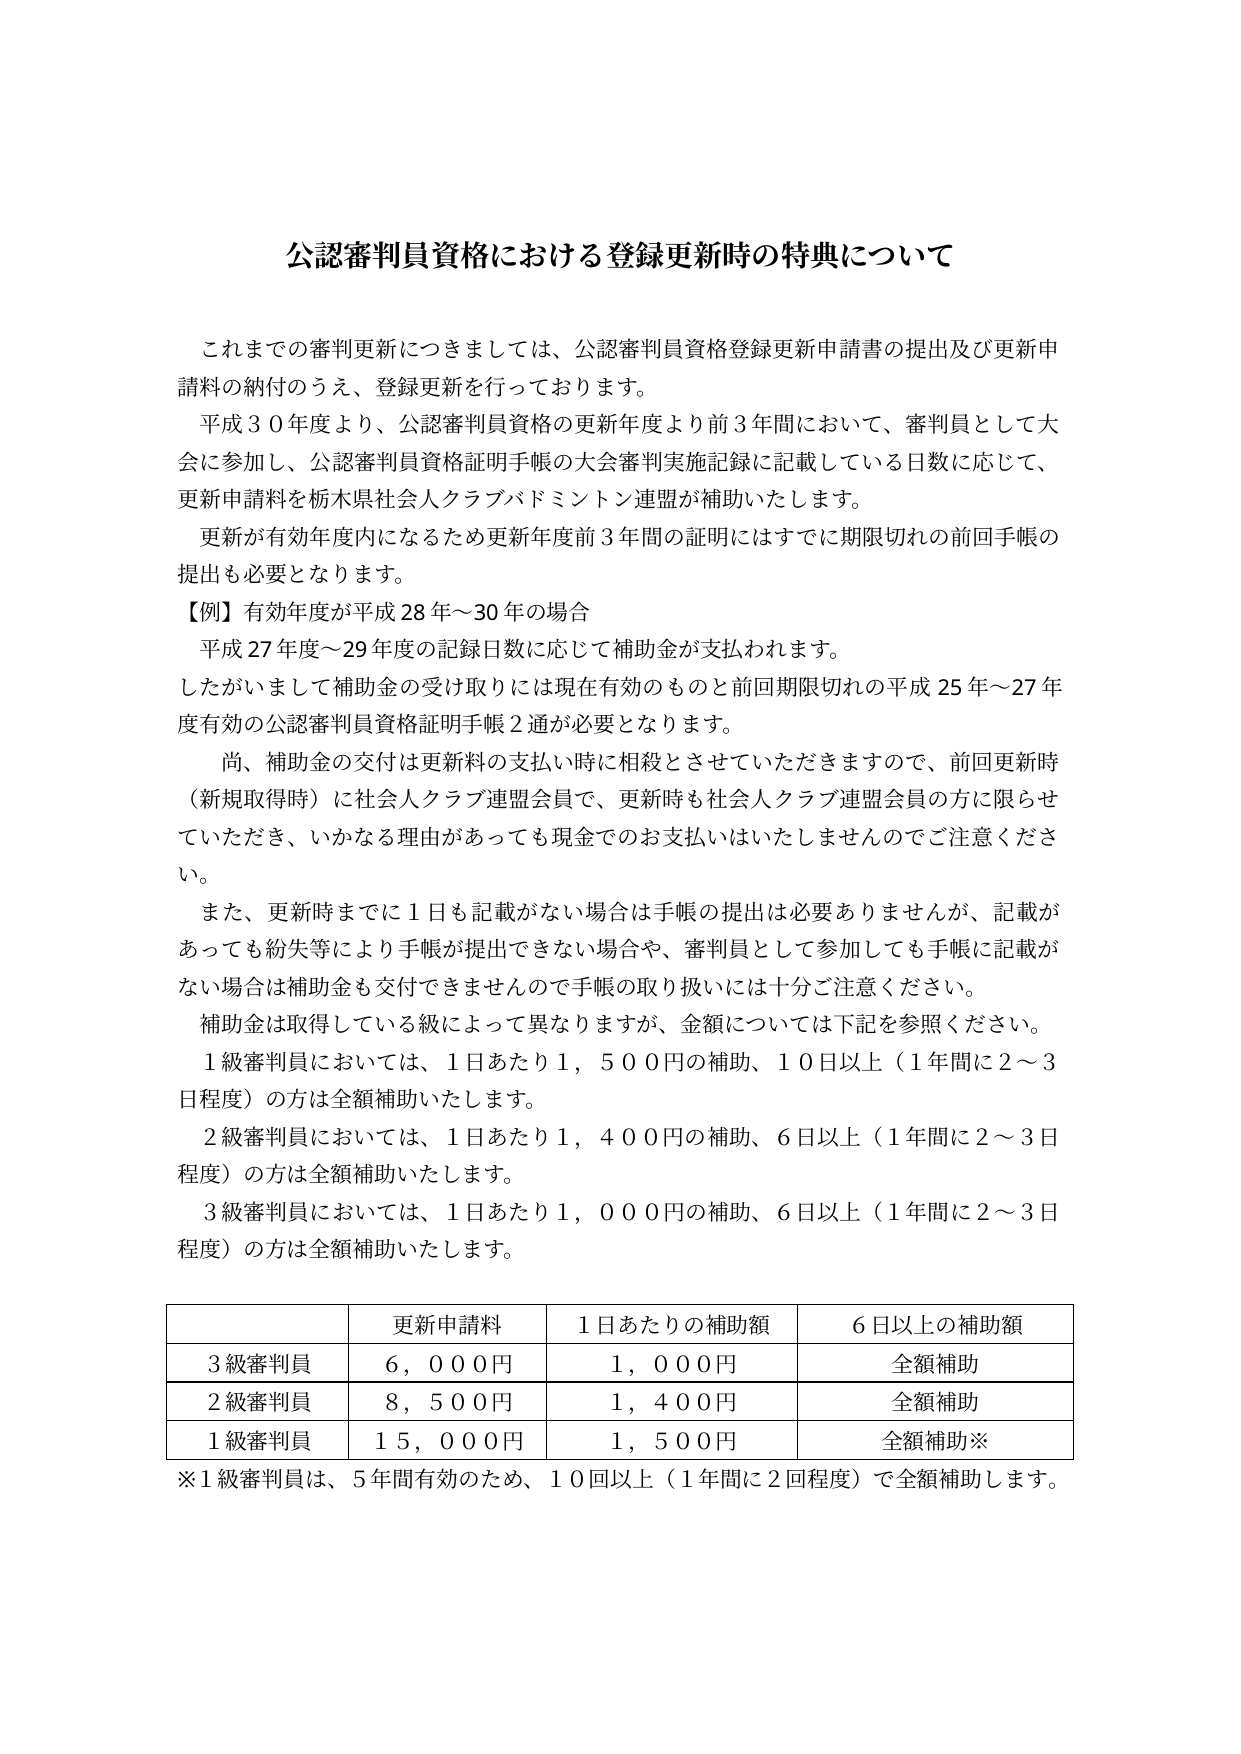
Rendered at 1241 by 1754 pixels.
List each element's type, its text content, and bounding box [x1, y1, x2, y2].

text ２級審判員においては、１日あたり１，４００円の補助、６日以上（１年間に２～３日程度）の方は全額補助いたします。 [177, 1117, 1063, 1192]
table_cell ８，５００円 [349, 1383, 546, 1420]
table_cell 全額補助※ [798, 1421, 1073, 1458]
text 尚、補助金の交付は更新料の支払い時に相殺とさせていただきますので、前回更新時（新規取得時）に社会人クラブ連盟会員で、更新時も社会人クラブ連盟会員の方に限らせていただき、いかなる理由があっても現金でのお支払いはいたしませんのでご注意ください。 [177, 742, 1063, 892]
table_cell ２級審判員 [167, 1383, 348, 1420]
table_cell １，０００円 [547, 1344, 797, 1381]
table_cell 全額補助 [798, 1344, 1073, 1381]
text １級審判員においては、１日あたり１，５００円の補助、１０日以上（１年間に２～３日程度）の方は全額補助いたします。 [177, 1042, 1063, 1117]
table_cell １級審判員 [167, 1421, 348, 1458]
text 公認審判員資格における登録更新時の特典について [177, 217, 1063, 292]
table_header 更新申請料 [349, 1305, 546, 1343]
table_cell ６，０００円 [349, 1344, 546, 1381]
table_header １日あたりの補助額 [547, 1305, 797, 1343]
table_header ６日以上の補助額 [798, 1305, 1073, 1343]
table_header [167, 1305, 348, 1343]
table_cell ３級審判員 [167, 1344, 348, 1381]
table_cell 全額補助 [798, 1383, 1073, 1420]
text したがいまして補助金の受け取りには現在有効のものと前回期限切れの平成25年～27年度有効の公認審判員資格証明手帳２通が必要となります。 [177, 667, 1063, 742]
text ３級審判員においては、１日あたり１，０００円の補助、６日以上（１年間に２～３日程度）の方は全額補助いたします。 [177, 1192, 1063, 1267]
text 平成３０年度より、公認審判員資格の更新年度より前３年間において、審判員として大会に参加し、公認審判員資格証明手帳の大会審判実施記録に記載している日数に応じて、更新申請料を栃木県社会人クラブバドミントン連盟が補助いたします。 [177, 404, 1063, 517]
text これまでの審判更新につきましては、公認審判員資格登録更新申請書の提出及び更新申請料の納付のうえ、登録更新を行っております。 [177, 329, 1063, 404]
text また、更新時までに１日も記載がない場合は手帳の提出は必要ありませんが、記載があっても紛失等により手帳が提出できない場合や、審判員として参加しても手帳に記載がない場合は補助金も交付できませんので手帳の取り扱いには十分ご注意ください。 [177, 892, 1063, 1004]
table_cell １，４００円 [547, 1383, 797, 1420]
text 補助金は取得している級によって異なりますが、金額については下記を参照ください。 [177, 1004, 1063, 1042]
text ※１級審判員は、５年間有効のため、１０回以上（１年間に２回程度）で全額補助します。 [177, 1460, 1063, 1497]
table_cell １，５００円 [547, 1421, 797, 1458]
table_cell １５，０００円 [349, 1421, 546, 1458]
text 更新が有効年度内になるため更新年度前３年間の証明にはすでに期限切れの前回手帳の提出も必要となります。 [177, 517, 1063, 592]
text 平成27年度～29年度の記録日数に応じて補助金が支払われます。 [177, 629, 1063, 667]
text 【例】有効年度が平成28年～30年の場合 [177, 592, 1063, 629]
